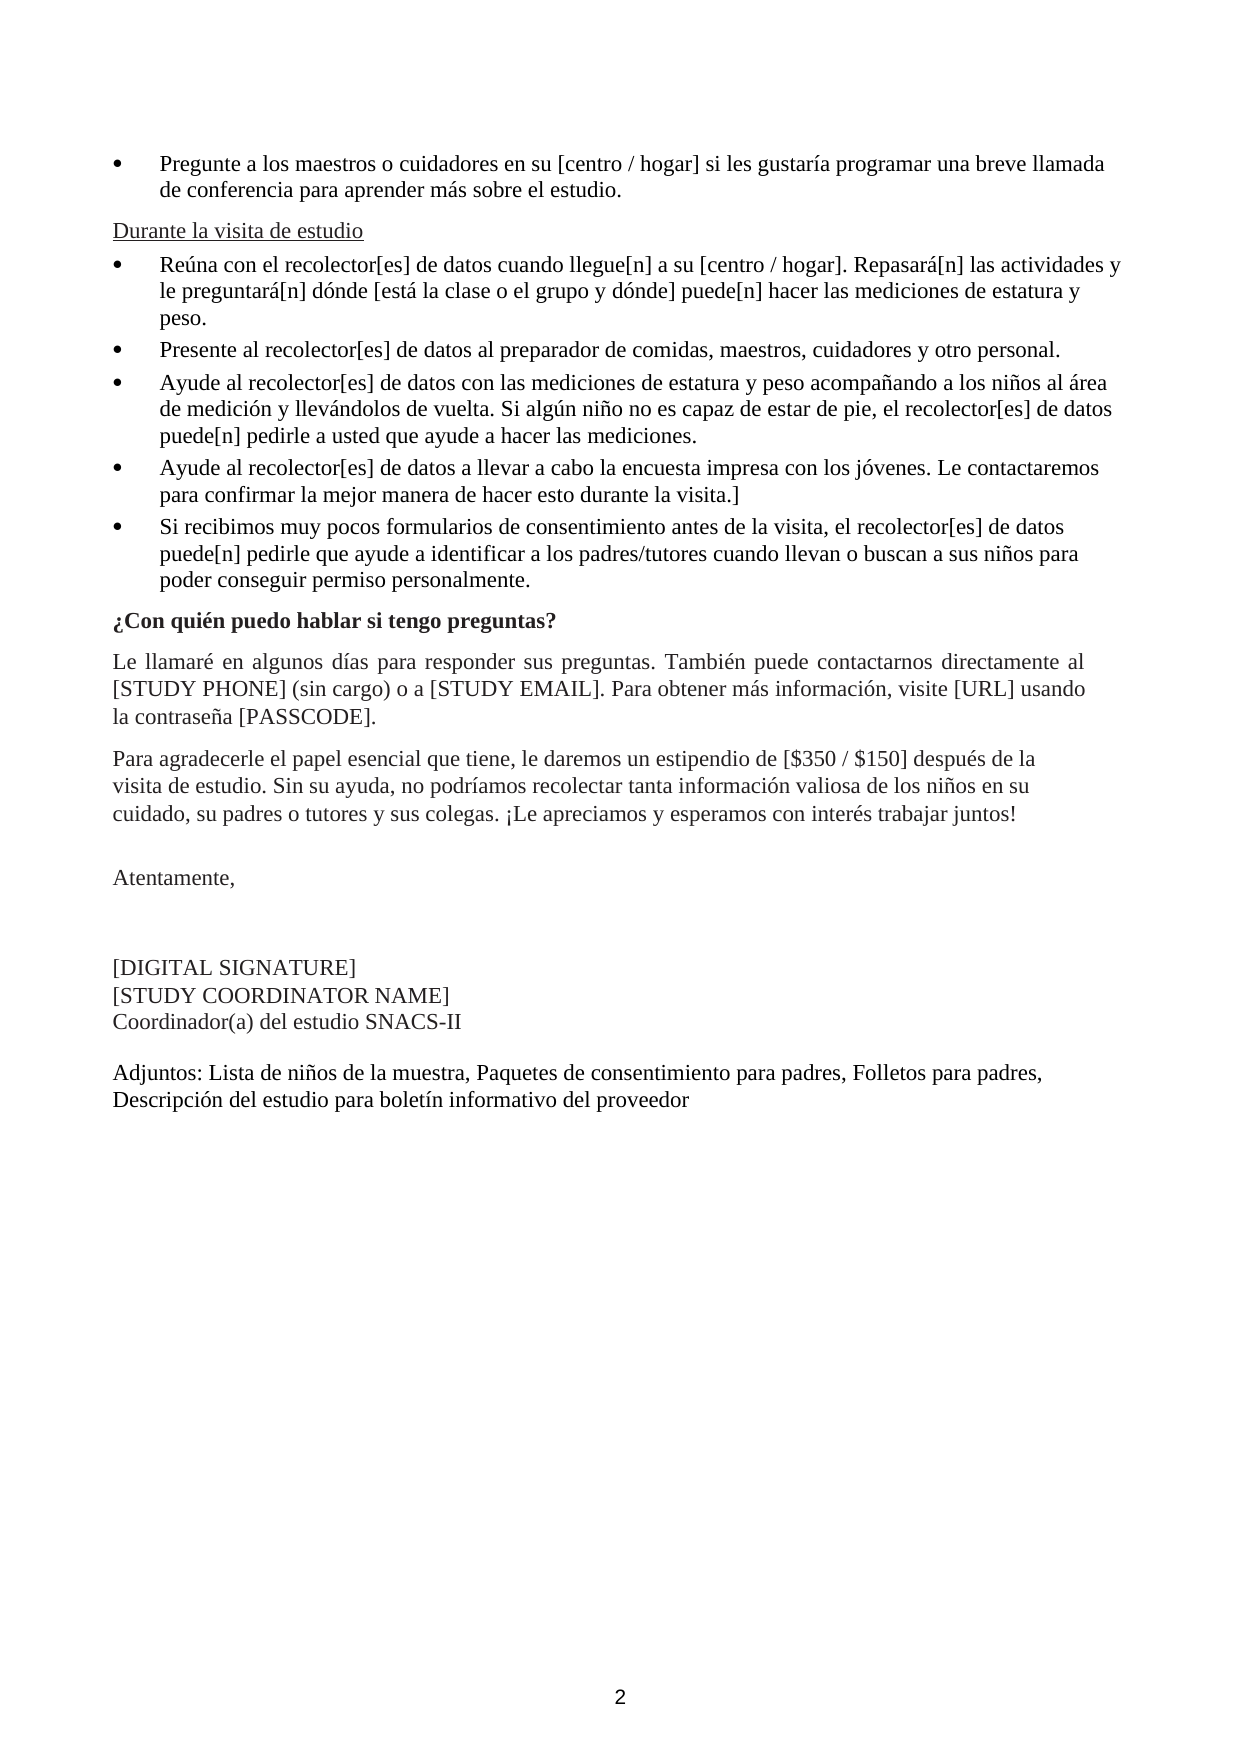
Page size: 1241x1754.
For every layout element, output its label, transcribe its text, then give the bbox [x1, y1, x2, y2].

list Reúna con el recolector[es] de datos cuando llegue[n] a su [centro / hogar]. Repasará[n] las actividades y le preguntará[n] dónde [está la clase o el grupo y dónde] puede[n] hacer las mediciones de estatura y peso. [113, 251, 1128, 330]
text Para agradecerle el papel esencial que tiene, le daremos un estipendio de [$350 / $150] después de la visita de estudio. Sin su ayuda, no podríamos recolectar tanta información valiosa de los niños en su cuidado, su padres o tutores y sus colegas. ¡Le apreciamos y esperamos con interés trabajar juntos! [112, 745, 1071, 826]
text Durante la visita de estudio [112, 217, 1071, 244]
text [STUDY COORDINATOR NAME] [112, 982, 1128, 1008]
list Si recibimos muy pocos formularios de consentimiento antes de la visita, el recolector[es] de datos puede[n] pedirle que ayude a identificar a los padres/tutores cuando llevan o buscan a sus niños para poder conseguir permiso personalmente. [113, 513, 1128, 592]
text [DIGITAL SIGNATURE] [112, 954, 1117, 981]
text Coordinador(a) del estudio SNACS-II [112, 1008, 1128, 1034]
list Ayude al recolector[es] de datos a llevar a cabo la encuesta impresa con los jóvenes. Le contactaremos para confirmar la mejor manera de hacer esto durante la visita.] [113, 454, 1128, 507]
text Atentamente, [112, 864, 1117, 891]
text ¿Con quién puedo hablar si tengo preguntas? [112, 607, 1071, 633]
text Adjuntos: Lista de niños de la muestra, Paquetes de consentimiento para padres, Folletos para padres, Descripción del estudio para boletín informativo del proveedor [112, 1059, 1128, 1112]
list Ayude al recolector[es] de datos con las mediciones de estatura y peso acompañando a los niños al área de medición y llevándolos de vuelta. Si algún niño no es capaz de estar de pie, el recolector[es] de datos puede[n] pedirle a usted que ayude a hacer las mediciones. [113, 369, 1128, 448]
text Le llamaré en algunos días para responder sus preguntas. También puede contactarnos directamente al [STUDY PHONE] (sin cargo) o a [STUDY EMAIL]. Para obtener más información, visite [URL] usando la contraseña [PASSCODE]. [112, 648, 1087, 729]
list Pregunte a los maestros o cuidadores en su [centro / hogar] si les gustaría programar una breve llamada de conferencia para aprender más sobre el estudio. [113, 150, 1128, 203]
list Presente al recolector[es] de datos al preparador de comidas, maestros, cuidadores y otro personal. [113, 336, 1128, 363]
